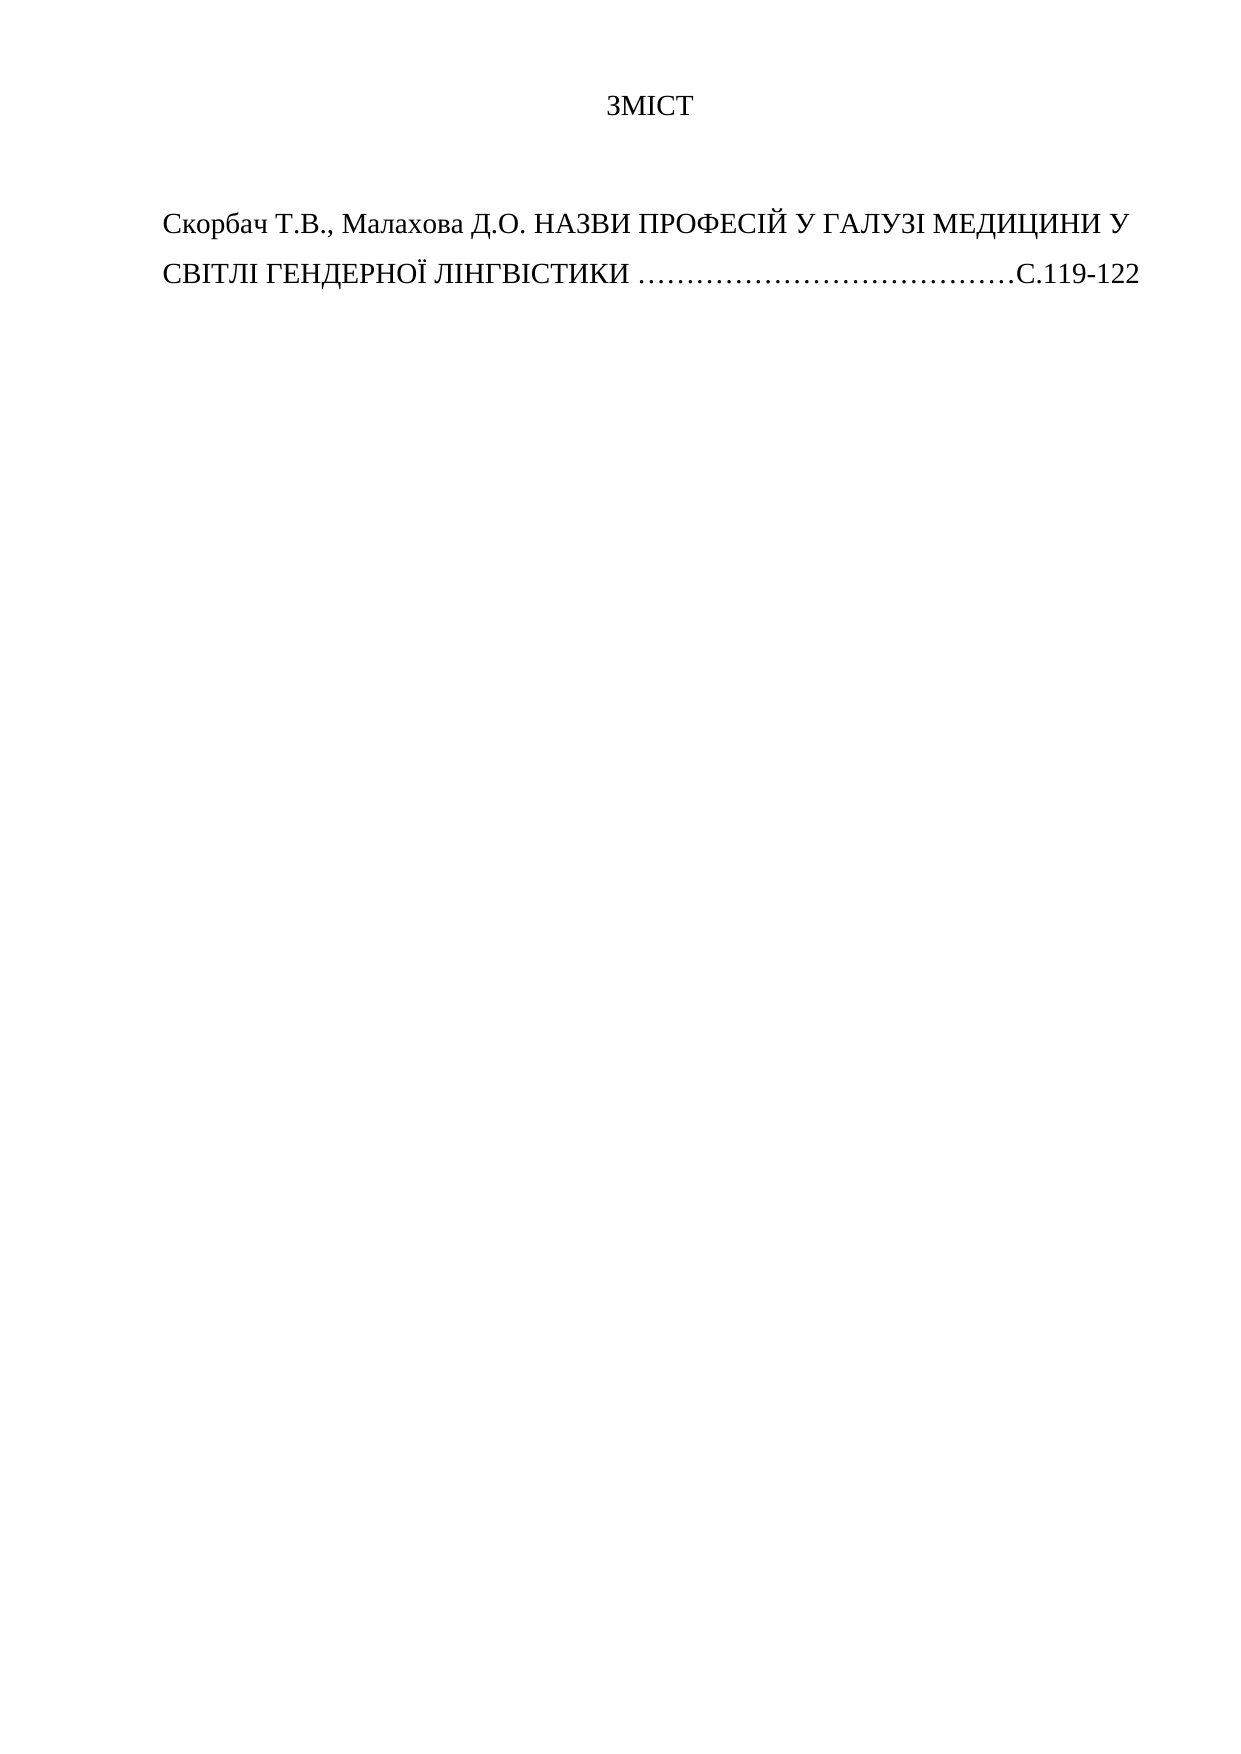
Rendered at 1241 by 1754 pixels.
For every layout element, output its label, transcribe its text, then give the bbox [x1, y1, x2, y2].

text Скорбач Т.В., Малахова Д.О. НАЗВИ ПРОФЕСІЙ У ГАЛУЗІ МЕДИЦИНИ У СВІТЛІ ГЕНДЕРНОЇ ЛІНГВІСТИКИ …………………………………С.119-122 [162, 206, 1152, 290]
text ЗМІСТ [148, 88, 1152, 122]
